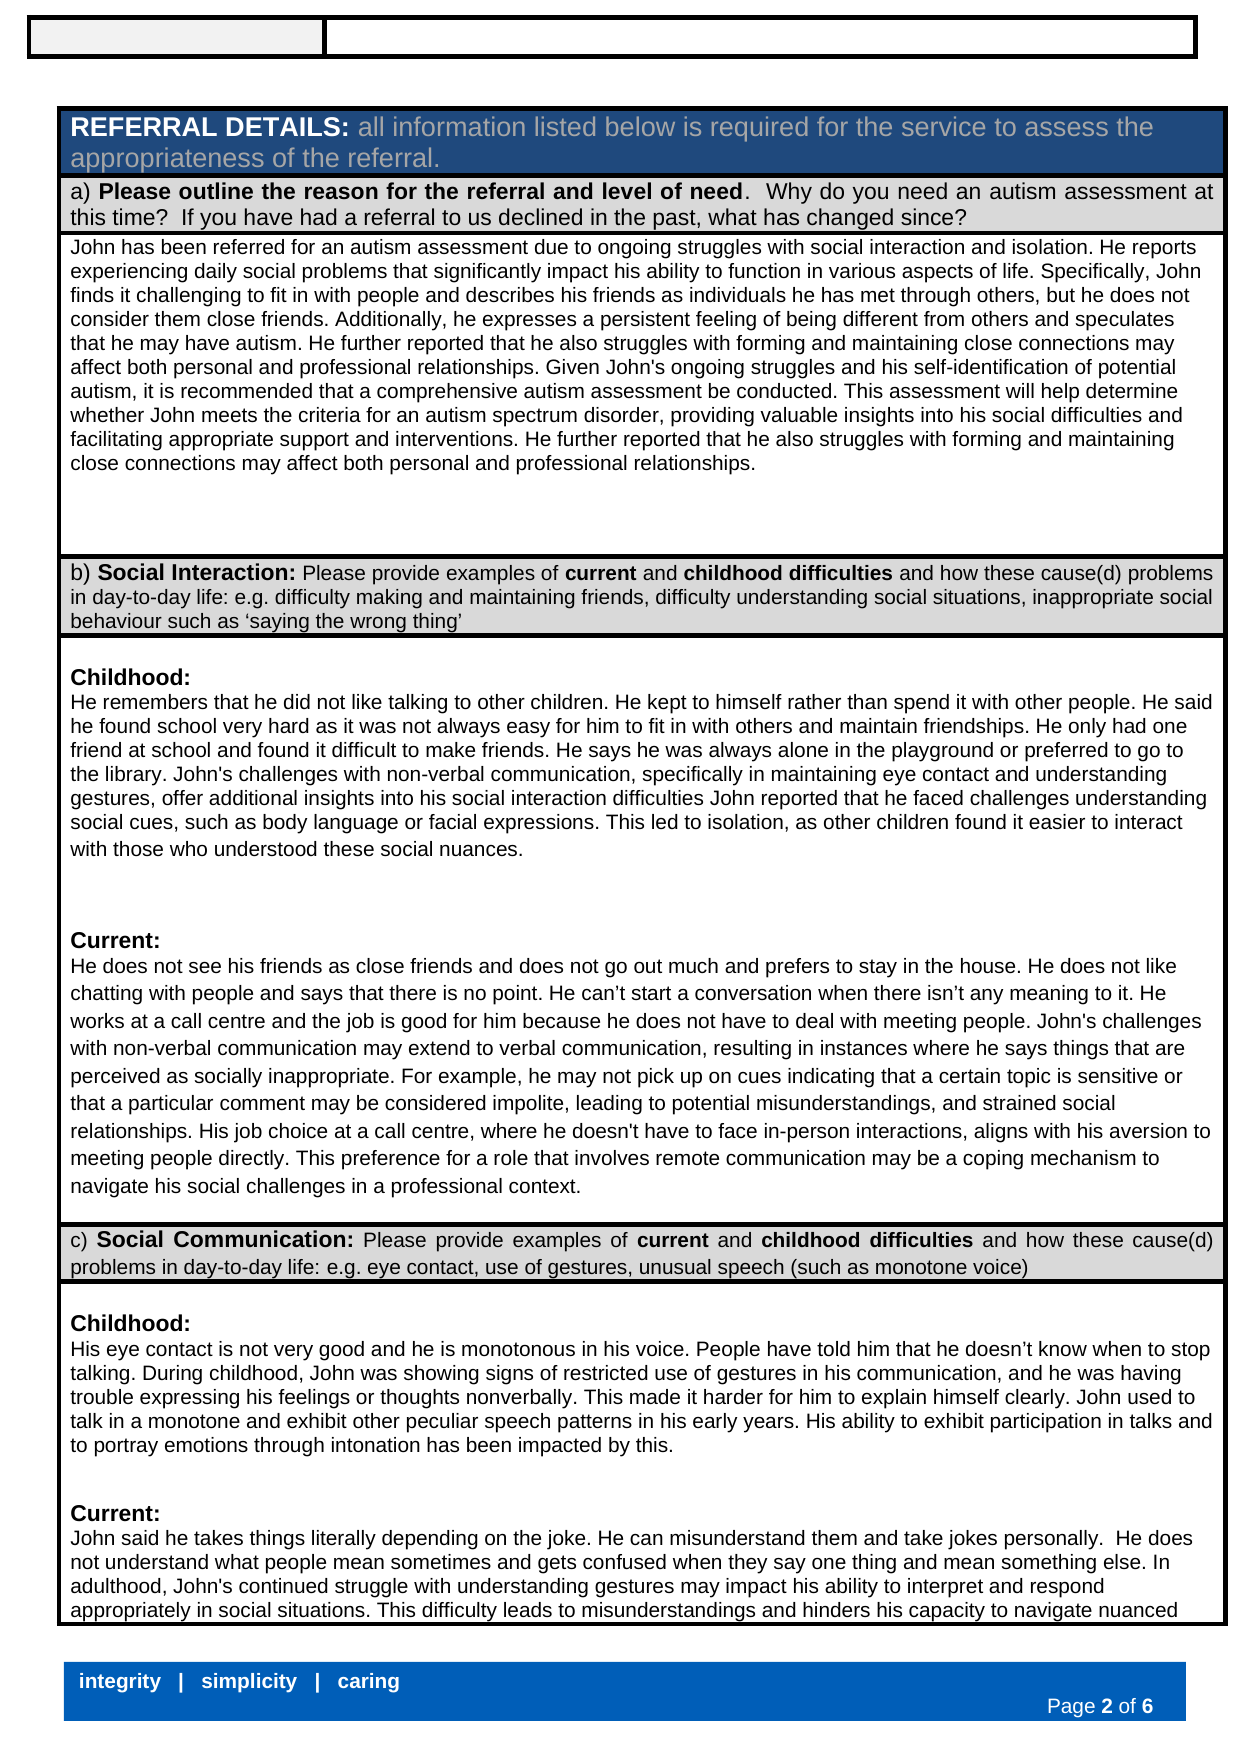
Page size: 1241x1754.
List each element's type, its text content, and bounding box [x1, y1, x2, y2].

table_cell Childhood: Current: [61, 638, 1223, 1222]
table_header REFERRAL DETAILS: all information listed below is required for the service to assess the appropriateness of the referral. [61, 111, 1223, 173]
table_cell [327, 20, 1193, 54]
table_cell CONSENT [31, 20, 322, 54]
table_cell Childhood: Current: [61, 1284, 1223, 1622]
table_cell a) Please outline the reason for the referral and level of need. Why do you need an autism assessment at this time? If you have had a referral to us declined in the past, what has changed since? [61, 178, 1223, 231]
table_cell c) Social Communication: Please provide examples of current and childhood difficulties and how these cause(d) problems in day-to-day life: e.g. eye contact, use of gestures, unusual speech (such as monotone voice) [61, 1227, 1223, 1279]
table_cell [61, 235, 1223, 554]
table_cell b) Social Interaction: Please provide examples of current and childhood difficulties and how these cause(d) problems in day-to-day life: e.g. difficulty making and maintaining friends, difficulty understanding social situations, inappropriate social behaviour such as ‘saying the wrong thing’ [61, 559, 1223, 633]
